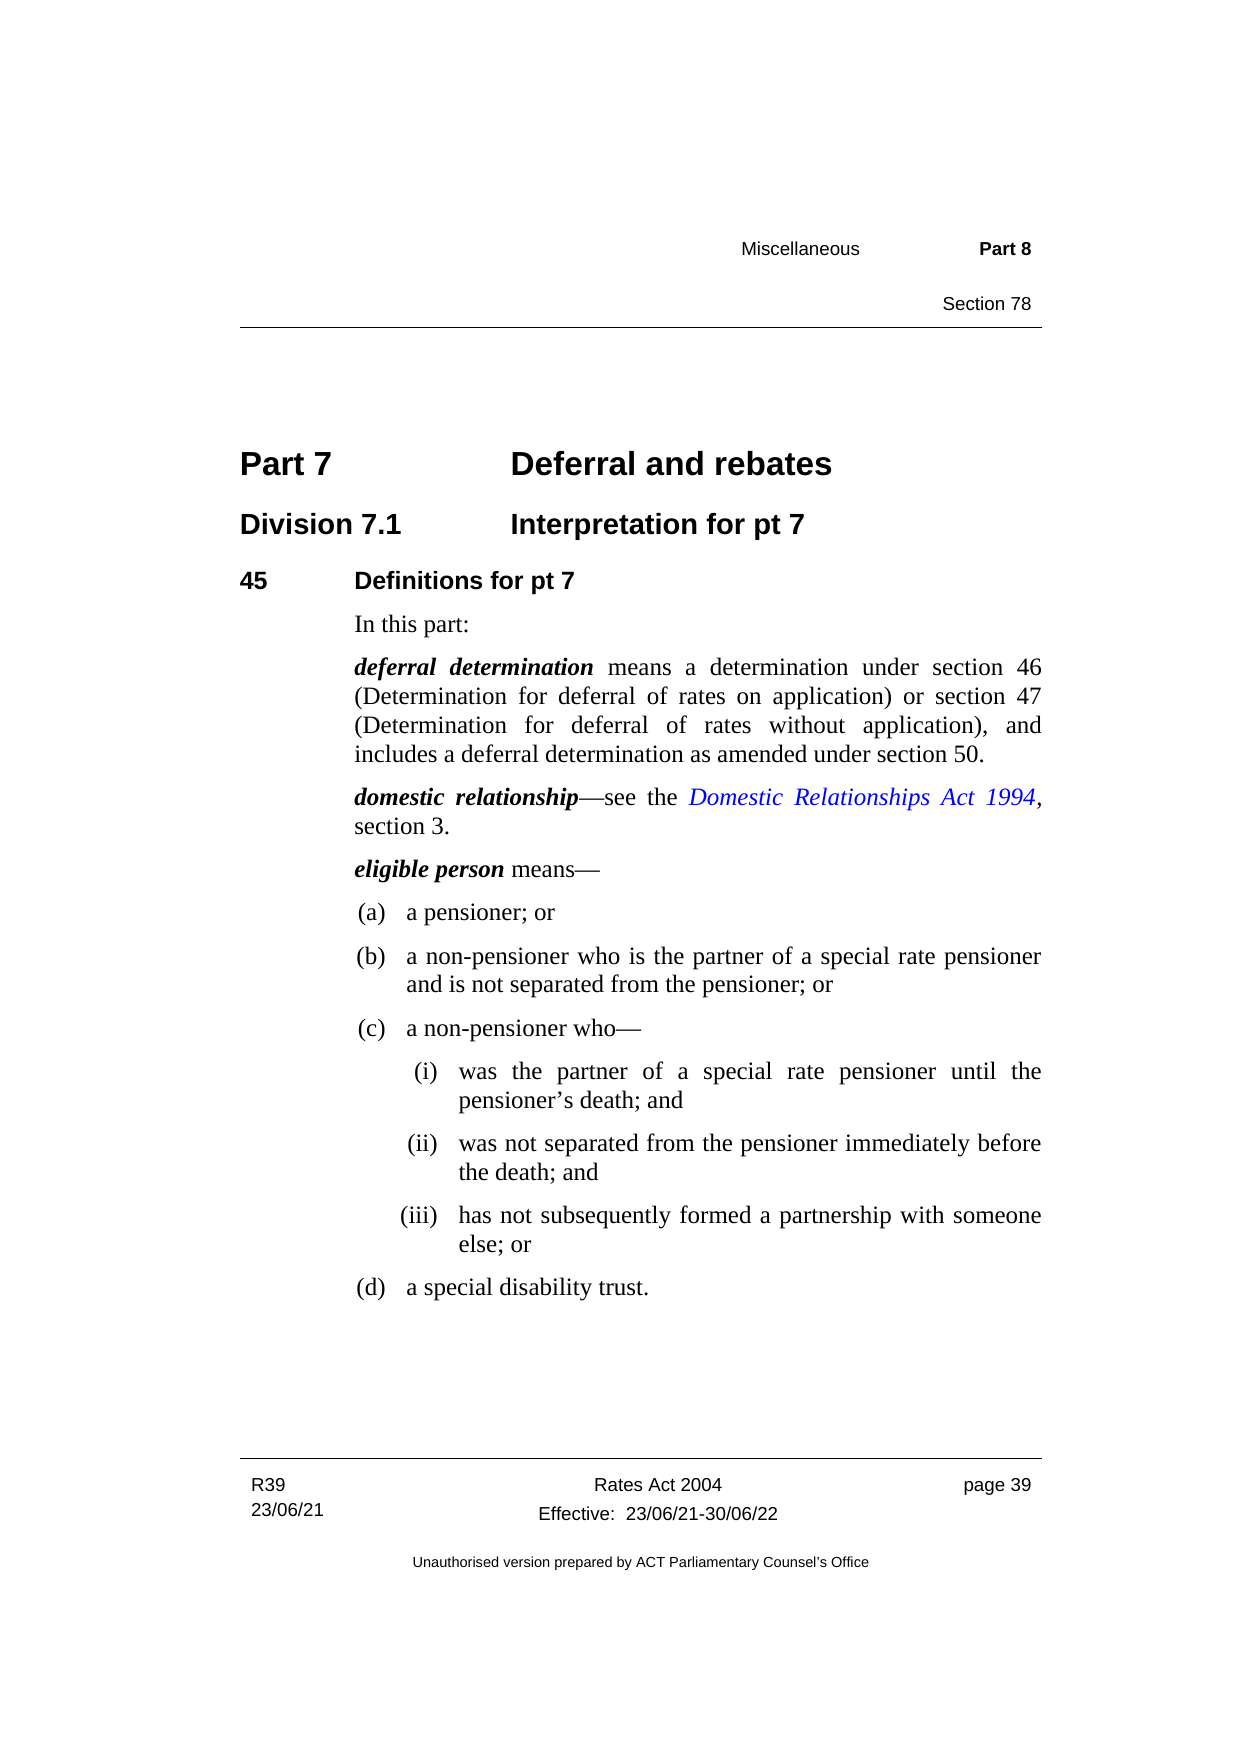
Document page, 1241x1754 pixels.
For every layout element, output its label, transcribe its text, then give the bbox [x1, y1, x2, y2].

text domestic relationship—see the Domestic Relationships Act 1994, section 3. [354, 782, 1042, 839]
text (iii) has not subsequently formed a partnership with someone else; or [239, 1200, 1042, 1258]
text deferral determination means a determination under section 46 (Determination for deferral of rates on application) or section 47 (Determination for deferral of rates without application), and includes a deferral determination as amended under section 50. [354, 652, 1042, 767]
text (ii) was not separated from the pensioner immediately before the death; and [239, 1128, 1042, 1186]
text eligible person means— [354, 854, 1042, 883]
text (i) was the partner of a special rate pensioner until the pensioner’s death; and [239, 1056, 1042, 1114]
text (c) a non-pensioner who— [239, 1013, 1042, 1042]
text (d) a special disability trust. [239, 1272, 1042, 1301]
text Division 7.1 Interpretation for pt 7 [239, 507, 1042, 541]
text (a) a pensioner; or [239, 897, 1042, 926]
text In this part: [354, 609, 1042, 638]
text (b) a non-pensioner who is the partner of a special rate pensioner and is not separated from the pensioner; or [239, 941, 1042, 998]
text 45 Definitions for pt 7 [239, 566, 1042, 594]
text Part 7 Deferral and rebates [239, 444, 1042, 482]
